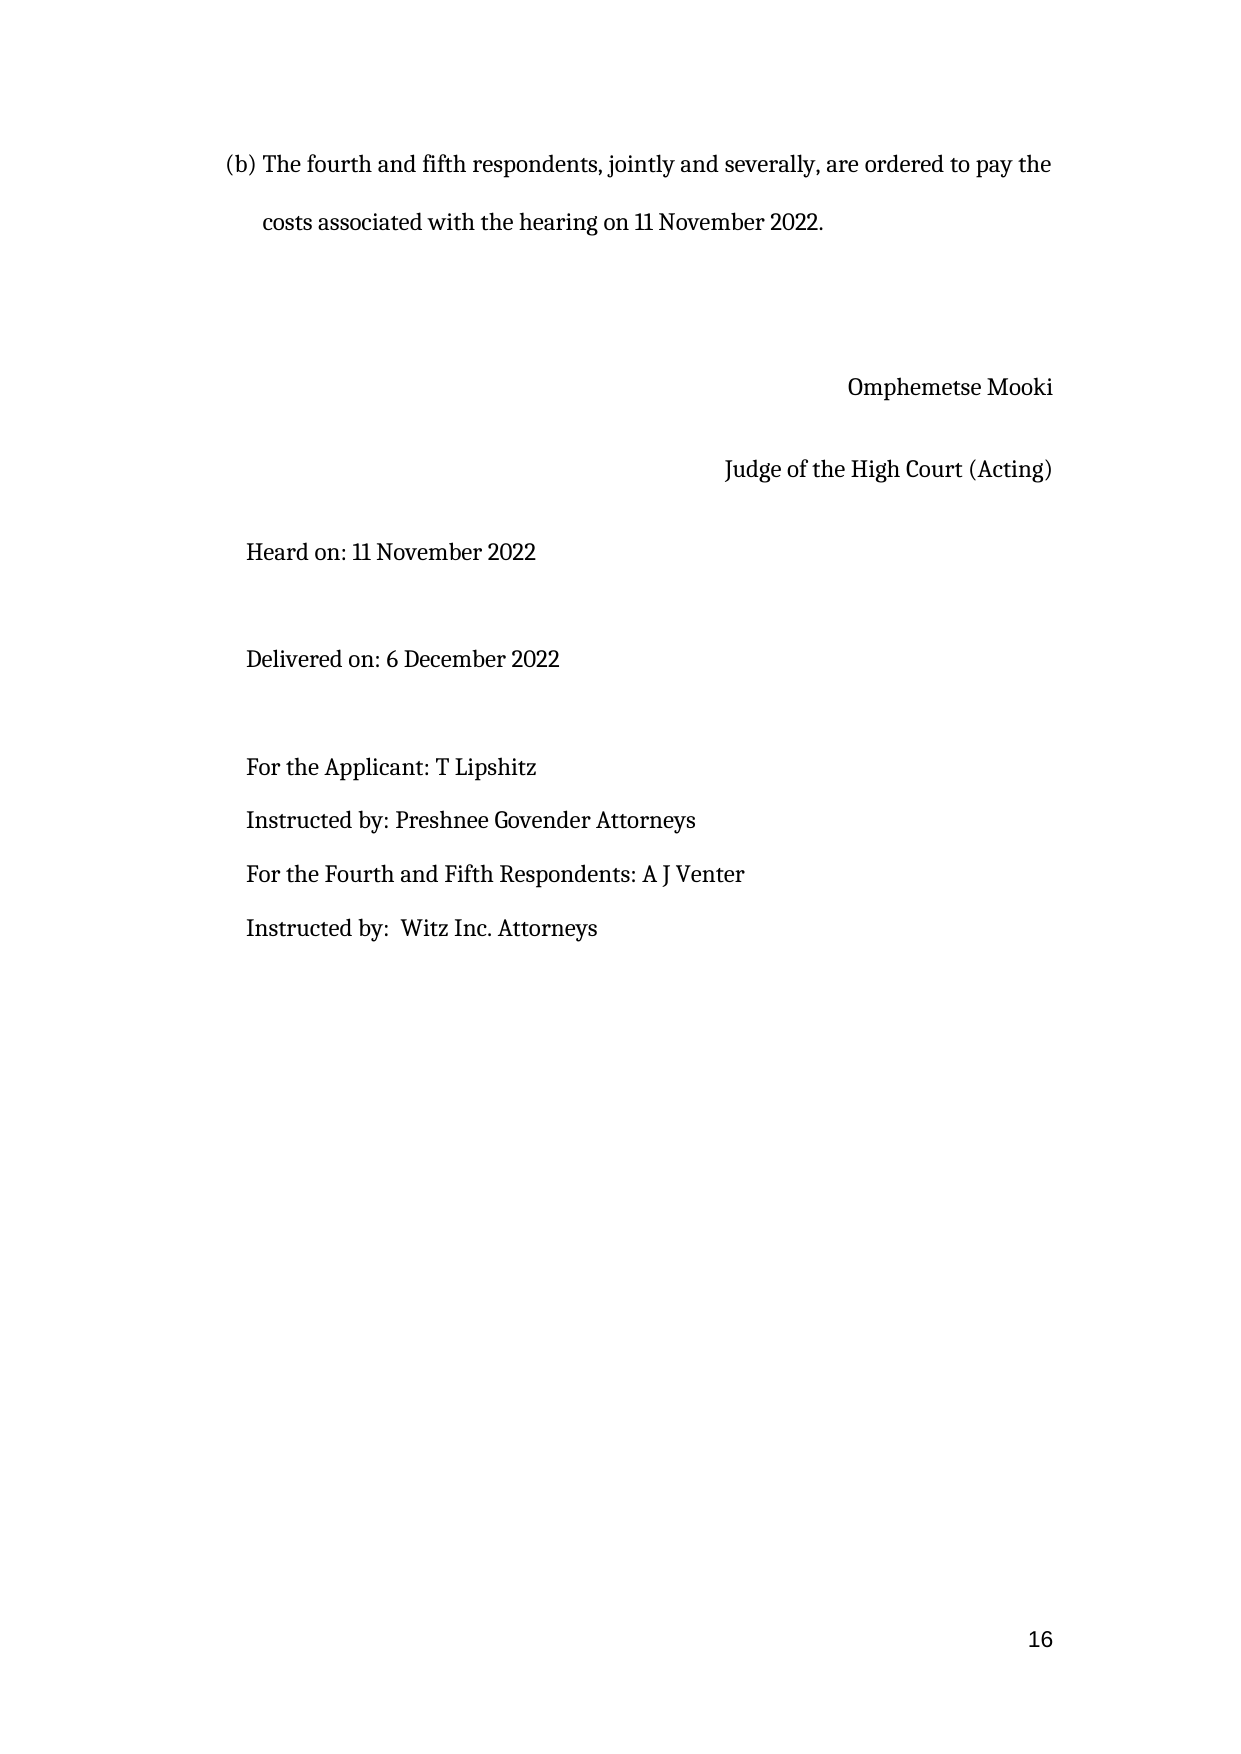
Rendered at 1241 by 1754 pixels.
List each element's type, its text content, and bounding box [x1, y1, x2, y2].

subtitle For the Applicant: T Lipshitz [246, 752, 1053, 781]
subtitle Instructed by: Preshnee Govender Attorneys [246, 806, 1053, 835]
subtitle Instructed by: Witz Inc. Attorneys [246, 914, 1053, 942]
subtitle Heard on: 11 November 2022 [246, 537, 1053, 566]
subtitle Judge of the High Court (Acting) [246, 455, 1053, 484]
subtitle Omphemetse Mooki [246, 372, 1053, 401]
subtitle Delivered on: 6 December 2022 [246, 645, 1053, 674]
subtitle For the Fourth and Fifth Respondents: A J Venter [246, 860, 1053, 889]
subtitle (b) The fourth and fifth respondents, jointly and severally, are ordered to pay the costs associated with the hearing on 11 November 2022. [225, 150, 1053, 236]
